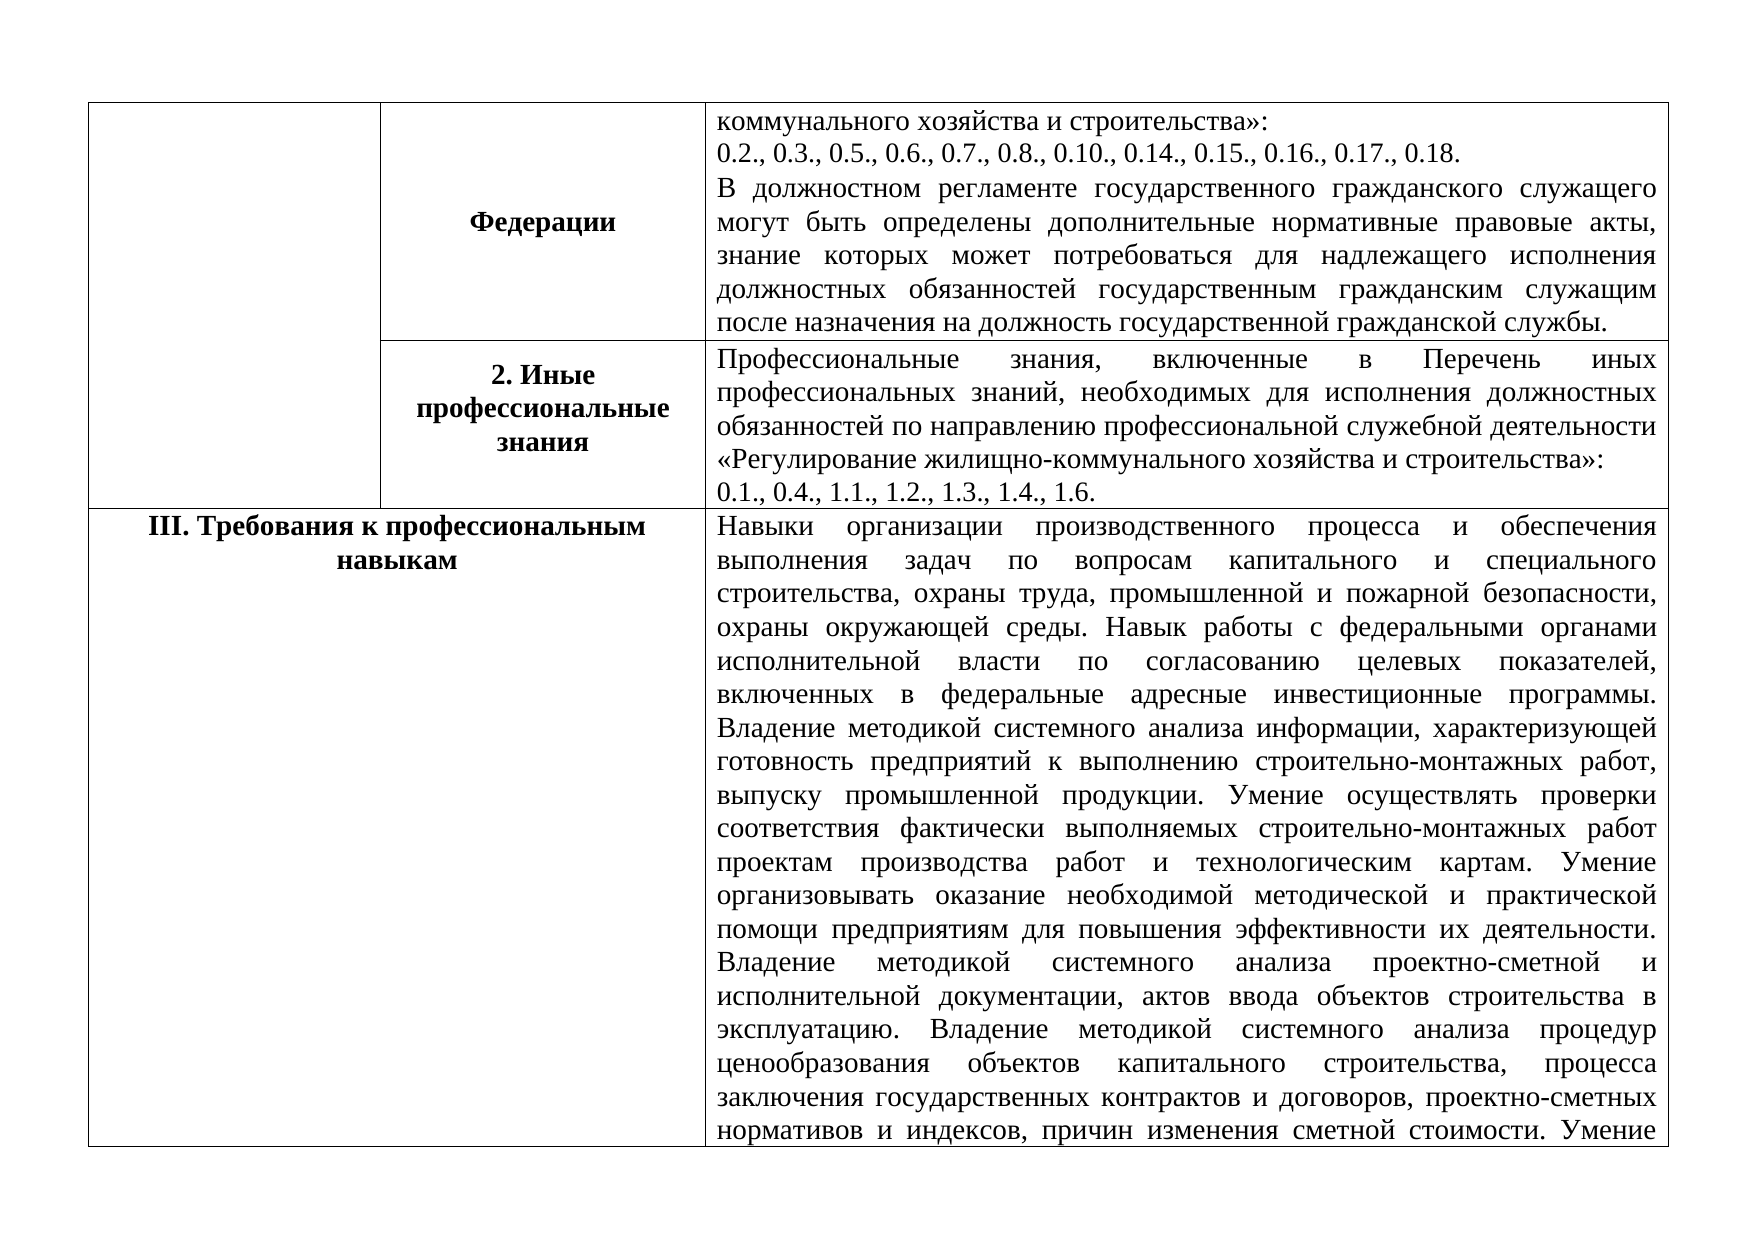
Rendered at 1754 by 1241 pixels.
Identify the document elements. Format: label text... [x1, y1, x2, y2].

table_cell Профессиональные знания, включенные в Перечень иных профессиональных знаний, необходимых для исполнения должностных обязанностей по направлению профессиональной служебной деятельности «Регулирование жилищно-коммунального хозяйства и строительства»: 0.1., 0.4., 1.1., 1.2., 1.3., 1.4., 1.6. [706, 341, 1668, 507]
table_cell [89, 103, 380, 507]
table_cell 2. Иные профессиональные знания [381, 341, 705, 507]
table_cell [706, 103, 1668, 340]
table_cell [89, 509, 705, 1146]
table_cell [706, 509, 1668, 1146]
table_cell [381, 103, 705, 340]
